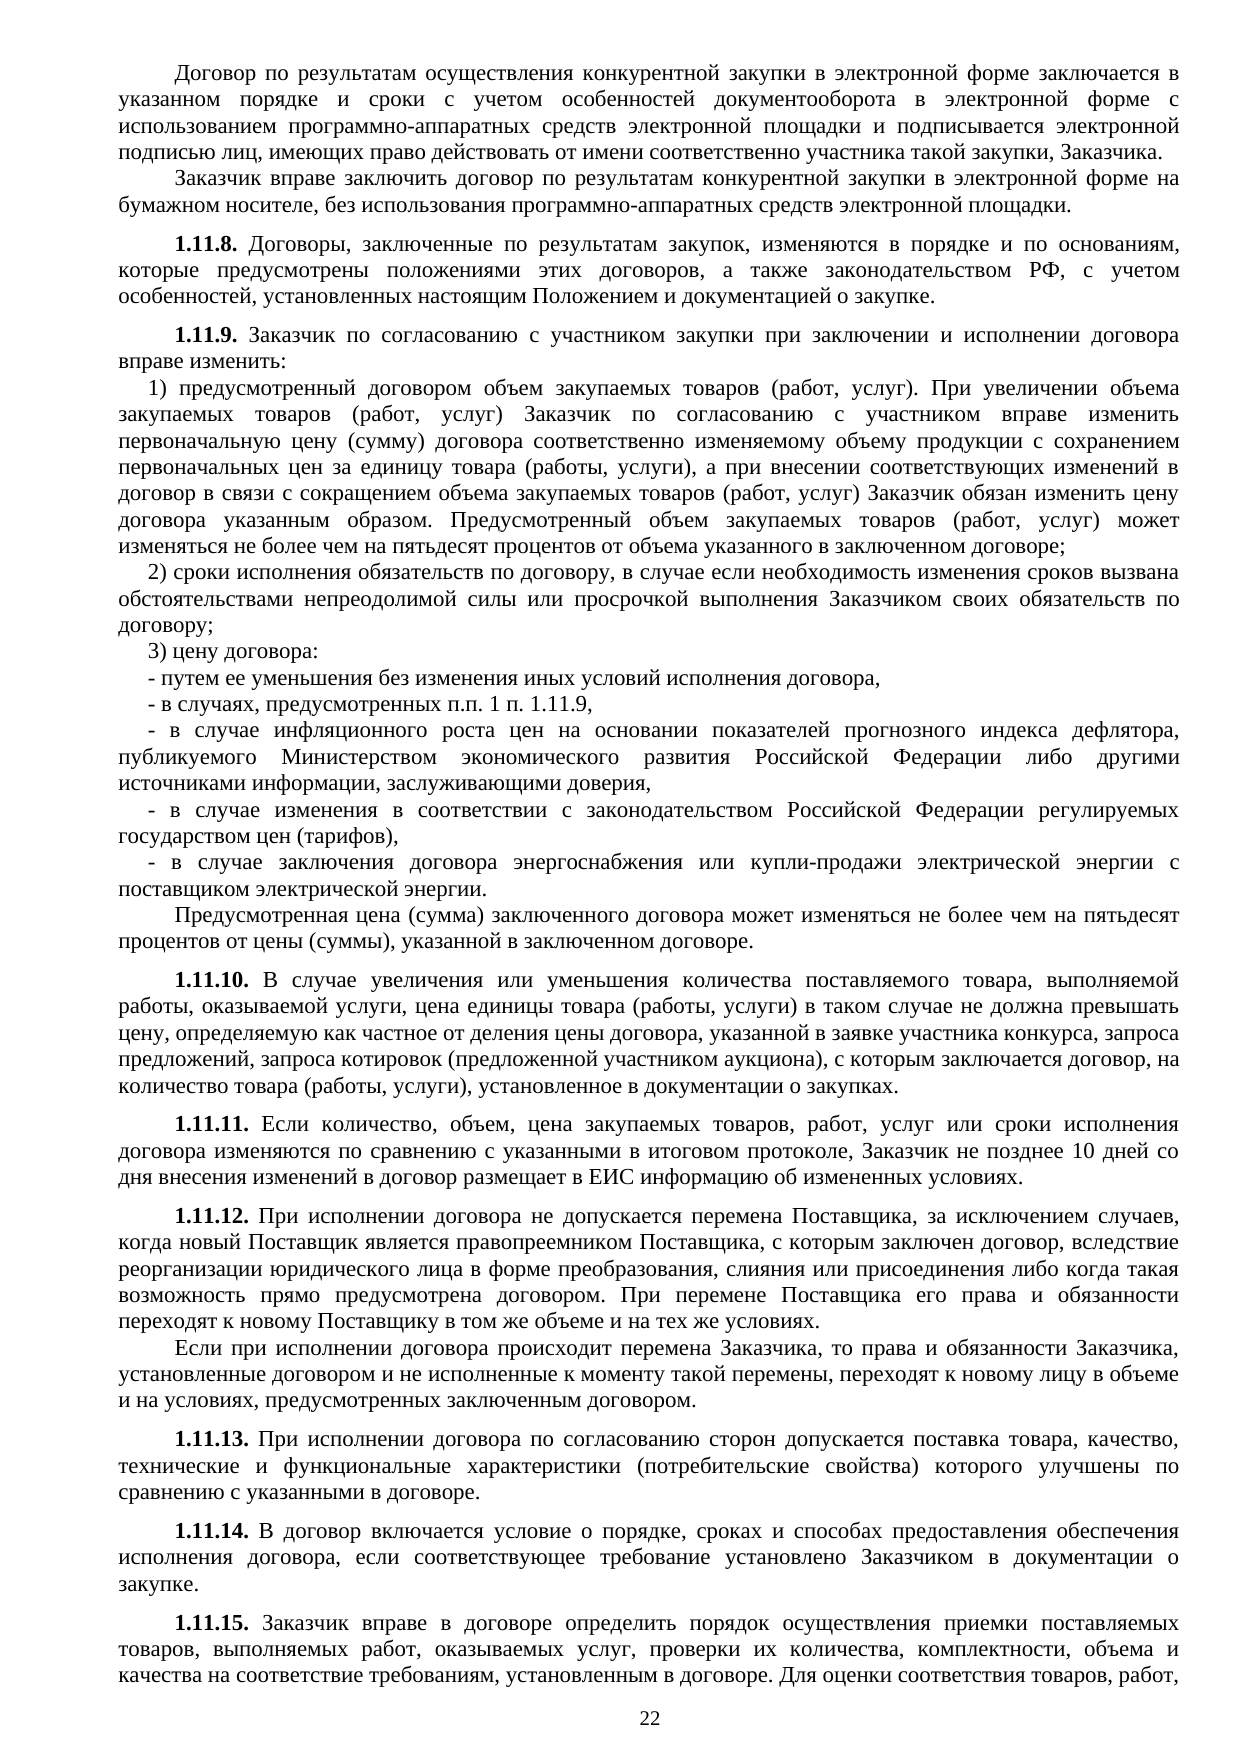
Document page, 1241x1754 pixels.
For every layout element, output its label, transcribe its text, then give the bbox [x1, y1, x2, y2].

text 1.11.10. В случае увеличения или уменьшения количества поставляемого товара, выполняемой работы, оказываемой услуги, цена единицы товара (работы, услуги) в таком случае не должна превышать цену, определяемую как частное от деления цены договора, указанной в заявке участника конкурса, запроса предложений, запроса котировок (предложенной участником аукциона), с которым заключается договор, на количество товара (работы, услуги), установленное в документации о закупках. [118, 966, 1181, 1098]
text 2) сроки исполнения обязательств по договору, в случае если необходимость изменения сроков вызвана обстоятельствами непреодолимой силы или просрочкой выполнения Заказчиком своих обязательств по договору; [118, 558, 1181, 637]
text 1.11.12. При исполнении договора не допускается перемена Поставщика, за исключением случаев, когда новый Поставщик является правопреемником Поставщика, с которым заключен договор, вследствие реорганизации юридического лица в форме преобразования, слияния или присоединения либо когда такая возможность прямо предусмотрена договором. При перемене Поставщика его права и обязанности переходят к новому Поставщику в том же объеме и на тех же условиях. [118, 1202, 1181, 1334]
text 3) цену договора: [118, 637, 1181, 664]
text 1.11.13. При исполнении договора по согласованию сторон допускается поставка товара, качество, технические и функциональные характеристики (потребительские свойства) которого улучшены по сравнению с указанными в договоре. [118, 1425, 1181, 1504]
text 1.11.8. Договоры, заключенные по результатам закупок, изменяются в порядке и по основаниям, которые предусмотрены положениями этих договоров, а также законодательством РФ, с учетом особенностей, установленных настоящим Положением и документацией о закупке. [118, 230, 1181, 309]
text 1.11.9. Заказчик по согласованию с участником закупки при заключении и исполнении договора вправе изменить: [118, 321, 1181, 374]
text - в случае заключения договора энергоснабжения или купли-продажи электрической энергии с поставщиком электрической энергии. [118, 848, 1181, 901]
text - путем ее уменьшения без изменения иных условий исполнения договора, [118, 664, 1181, 690]
text - в случаях, предусмотренных п.п. 1 п. 1.11.9, [118, 690, 1181, 717]
text Заказчик вправе заключить договор по результатам конкурентной закупки в электронной форме на бумажном носителе, без использования программно-аппаратных средств электронной площадки. [118, 164, 1181, 217]
text 1) предусмотренный договором объем закупаемых товаров (работ, услуг). При увеличении объема закупаемых товаров (работ, услуг) Заказчик по согласованию с участником вправе изменить первоначальную цену (сумму) договора соответственно изменяемому объему продукции с сохранением первоначальных цен за единицу товара (работы, услуги), а при внесении соответствующих изменений в договор в связи с сокращением объема закупаемых товаров (работ, услуг) Заказчик обязан изменить цену договора указанным образом. Предусмотренный объем закупаемых товаров (работ, услуг) может изменяться не более чем на пятьдесят процентов от объема указанного в заключенном договоре; [118, 374, 1181, 558]
text - в случае инфляционного роста цен на основании показателей прогнозного индекса дефлятора, публикуемого Министерством экономического развития Российской Федерации либо другими источниками информации, заслуживающими доверия, [118, 717, 1181, 796]
text Если при исполнении договора происходит перемена Заказчика, то права и обязанности Заказчика, установленные договором и не исполненные к моменту такой перемены, переходят к новому лицу в объеме и на условиях, предусмотренных заключенным договором. [118, 1334, 1181, 1413]
text Предусмотренная цена (сумма) заключенного договора может изменяться не более чем на пятьдесят процентов от цены (суммы), указанной в заключенном договоре. [118, 901, 1181, 954]
text 1.11.11. Если количество, объем, цена закупаемых товаров, работ, услуг или сроки исполнения договора изменяются по сравнению с указанными в итоговом протоколе, Заказчик не позднее 10 дней со дня внесения изменений в договор размещает в ЕИС информацию об измененных условиях. [118, 1111, 1181, 1189]
text 1.11.14. В договор включается условие о порядке, сроках и способах предоставления обеспечения исполнения договора, если соответствующее требование установлено Заказчиком в документации о закупке. [118, 1517, 1181, 1596]
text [118, 1608, 1181, 1688]
text - в случае изменения в соответствии с законодательством Российской Федерации регулируемых государством цен (тарифов), [118, 796, 1181, 848]
text Договор по результатам осуществления конкурентной закупки в электронной форме заключается в указанном порядке и сроки с учетом особенностей документооборота в электронной форме с использованием программно-аппаратных средств электронной площадки и подписывается электронной подписью лиц, имеющих право действовать от имени соответственно участника такой закупки, Заказчика. [118, 59, 1181, 164]
